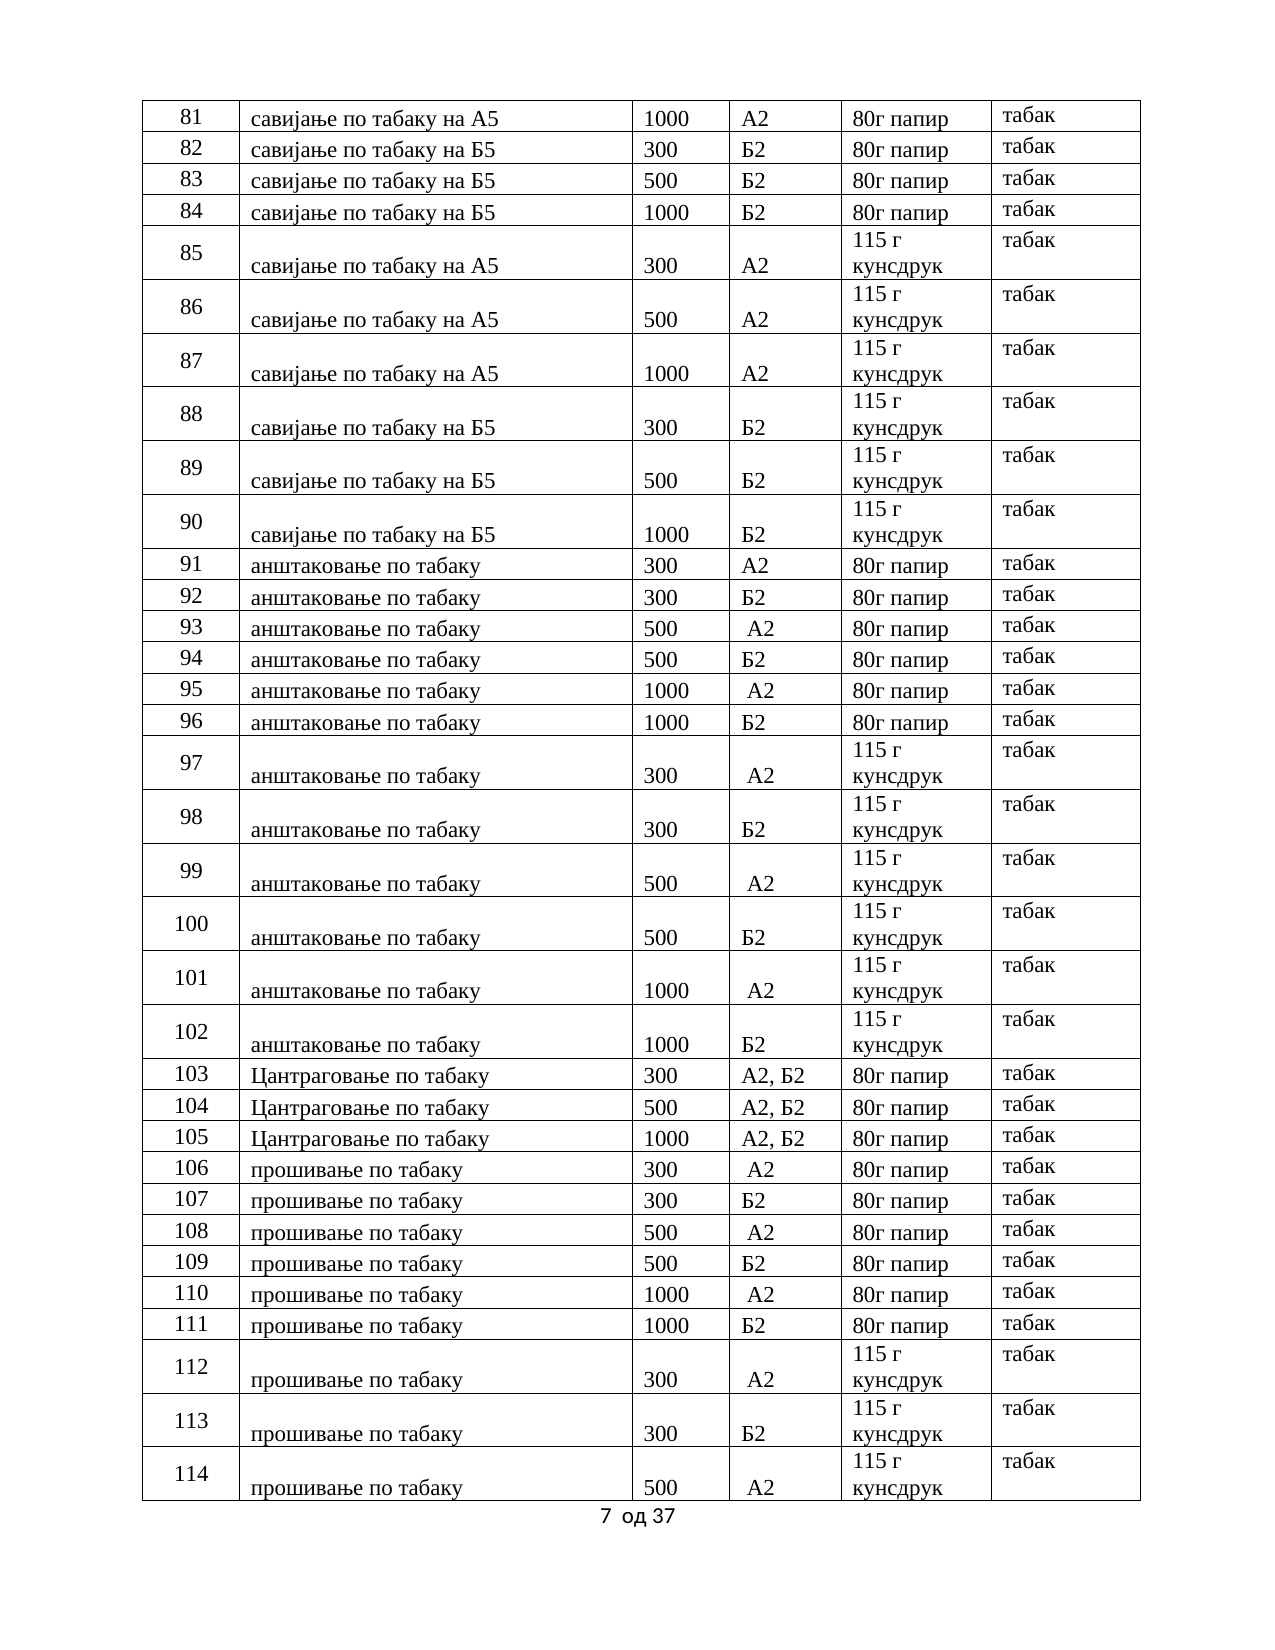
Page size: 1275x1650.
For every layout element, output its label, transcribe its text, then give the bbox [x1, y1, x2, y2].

table_cell 1000 [633, 101, 729, 131]
table_cell А2 [730, 226, 841, 279]
table_cell 115 г кунсдрук [842, 280, 991, 332]
table_cell прошивање по табаку [240, 1215, 632, 1245]
table_cell 300 [633, 132, 729, 162]
table_cell А2, Б2 [730, 1059, 841, 1089]
table_cell 91 [143, 549, 239, 579]
table_cell 115 г кунсдрук [842, 387, 991, 440]
table_cell 80г папир [842, 101, 991, 131]
table_cell 80г папир [842, 642, 991, 672]
table_cell савијање по табаку на Б5 [240, 495, 632, 547]
table_cell табак [992, 387, 1140, 440]
table_cell табак [992, 549, 1140, 579]
table_cell Б2 [730, 195, 841, 225]
table_cell 95 [143, 674, 239, 704]
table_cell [240, 101, 632, 131]
table_cell 96 [143, 705, 239, 735]
table_cell 115 г кунсдрук [842, 897, 991, 950]
table_cell А2 [730, 334, 841, 386]
table_cell Б2 [730, 642, 841, 672]
table_cell А2 [730, 674, 841, 704]
table_cell 300 [633, 580, 729, 610]
table_cell анштаковање по табаку [240, 549, 632, 579]
table_cell 99 [143, 844, 239, 896]
table_cell 500 [633, 280, 729, 332]
table_cell Б2 [730, 495, 841, 547]
table_cell табак [992, 736, 1140, 789]
table_cell Б2 [730, 897, 841, 950]
table_cell табак [992, 674, 1140, 704]
table_cell 106 [143, 1152, 239, 1182]
table_cell 102 [143, 1005, 239, 1057]
table_cell 115 г кунсдрук [842, 334, 991, 386]
table_cell 109 [143, 1246, 239, 1276]
table_cell табак [992, 280, 1140, 332]
table_cell 88 [143, 387, 239, 440]
table_cell 300 [633, 1340, 729, 1392]
table_cell Б2 [730, 1005, 841, 1057]
table_cell А2 [730, 1447, 841, 1500]
table_cell 80г папир [842, 674, 991, 704]
table_cell А2 [730, 1277, 841, 1307]
table_cell 105 [143, 1121, 239, 1151]
table_cell 110 [143, 1277, 239, 1307]
table_cell анштаковање по табаку [240, 844, 632, 896]
table_cell анштаковање по табаку [240, 736, 632, 789]
table_cell 1000 [633, 705, 729, 735]
table_cell Цантраговање по табаку [240, 1121, 632, 1151]
table_cell табак [992, 1090, 1140, 1120]
table_cell 80г папир [842, 1277, 991, 1307]
table_cell 300 [633, 387, 729, 440]
table_cell анштаковање по табаку [240, 951, 632, 1004]
table_cell табак [992, 1309, 1140, 1339]
table_cell 82 [143, 132, 239, 162]
table_cell 300 [633, 1394, 729, 1446]
table_cell 80г папир [842, 611, 991, 641]
table_cell табак [992, 705, 1140, 735]
table_cell табак [992, 226, 1140, 279]
table_cell прошивање по табаку [240, 1152, 632, 1182]
table_cell 500 [633, 1447, 729, 1500]
table_cell Б2 [730, 1394, 841, 1446]
table_cell 1000 [633, 951, 729, 1004]
table_cell 300 [633, 549, 729, 579]
table_cell табак [992, 1184, 1140, 1214]
table_cell 89 [143, 441, 239, 494]
table_cell 85 [143, 226, 239, 279]
table_cell 80г папир [842, 164, 991, 194]
table_cell 80г папир [842, 1059, 991, 1089]
table_cell Б2 [730, 580, 841, 610]
table_cell 80г папир [842, 132, 991, 162]
table_cell савијање по табаку на Б5 [240, 387, 632, 440]
table_cell 93 [143, 611, 239, 641]
table_cell А2 [730, 101, 841, 131]
table_cell 1000 [633, 334, 729, 386]
table_cell табак [992, 1059, 1140, 1089]
table_cell 87 [143, 334, 239, 386]
table_cell анштаковање по табаку [240, 790, 632, 842]
table_cell 1000 [633, 195, 729, 225]
table_cell 94 [143, 642, 239, 672]
table_cell табак [992, 164, 1140, 194]
table_cell 115 г кунсдрук [842, 790, 991, 842]
table_cell 80г папир [842, 705, 991, 735]
table_cell 80г папир [842, 1309, 991, 1339]
table_cell табак [992, 1215, 1140, 1245]
table_cell 98 [143, 790, 239, 842]
table_cell табак [992, 101, 1140, 131]
table_cell 103 [143, 1059, 239, 1089]
table_cell 1000 [633, 495, 729, 547]
table_cell 500 [633, 844, 729, 896]
table_cell 80г папир [842, 580, 991, 610]
table_cell анштаковање по табаку [240, 611, 632, 641]
table_cell 115 г кунсдрук [842, 736, 991, 789]
table_cell 1000 [633, 674, 729, 704]
table_cell табак [992, 642, 1140, 672]
table_cell 300 [633, 1059, 729, 1089]
table_cell анштаковање по табаку [240, 674, 632, 704]
table_cell прошивање по табаку [240, 1394, 632, 1446]
table_cell 500 [633, 1246, 729, 1276]
table_cell 115 г кунсдрук [842, 844, 991, 896]
table_cell А2 [730, 280, 841, 332]
table_cell Б2 [730, 441, 841, 494]
table_cell 500 [633, 642, 729, 672]
table_cell Б2 [730, 164, 841, 194]
table_cell анштаковање по табаку [240, 642, 632, 672]
table_cell 115 г кунсдрук [842, 951, 991, 1004]
table_cell 80г папир [842, 1090, 991, 1120]
table_cell 100 [143, 897, 239, 950]
table_cell 300 [633, 1152, 729, 1182]
table_cell 107 [143, 1184, 239, 1214]
table_cell табак [992, 441, 1140, 494]
table_cell савијање по табаку на Б5 [240, 195, 632, 225]
table_cell табак [992, 334, 1140, 386]
table_cell Б2 [730, 1246, 841, 1276]
table_cell Б2 [730, 1184, 841, 1214]
table_cell табак [992, 1277, 1140, 1307]
table_cell прошивање по табаку [240, 1309, 632, 1339]
table_cell А2 [730, 844, 841, 896]
table_cell 81 [143, 101, 239, 131]
table_cell 80г папир [842, 1152, 991, 1182]
table_cell прошивање по табаку [240, 1246, 632, 1276]
table_cell 115 г кунсдрук [842, 1394, 991, 1446]
table_cell 108 [143, 1215, 239, 1245]
table_cell 115 г кунсдрук [842, 1340, 991, 1392]
table_cell Б2 [730, 387, 841, 440]
table_cell Цантраговање по табаку [240, 1090, 632, 1120]
table_cell прошивање по табаку [240, 1447, 632, 1500]
table_cell А2 [730, 736, 841, 789]
table_cell анштаковање по табаку [240, 580, 632, 610]
table_cell 115 г кунсдрук [842, 441, 991, 494]
table_cell 500 [633, 611, 729, 641]
table_cell 300 [633, 226, 729, 279]
table_cell 101 [143, 951, 239, 1004]
table_cell 90 [143, 495, 239, 547]
table_cell 1000 [633, 1121, 729, 1151]
table_cell 500 [633, 897, 729, 950]
table_cell 112 [143, 1340, 239, 1392]
table_cell 300 [633, 1184, 729, 1214]
table_cell табак [992, 1340, 1140, 1392]
table_cell табак [992, 611, 1140, 641]
table_cell 97 [143, 736, 239, 789]
table_cell табак [992, 1152, 1140, 1182]
table_cell 115 г кунсдрук [842, 226, 991, 279]
table_cell табак [992, 132, 1140, 162]
table_cell 1000 [633, 1005, 729, 1057]
table_cell табак [992, 1394, 1140, 1446]
table_cell 500 [633, 1090, 729, 1120]
table_cell 104 [143, 1090, 239, 1120]
table_cell 115 г кунсдрук [842, 495, 991, 547]
table_cell 1000 [633, 1277, 729, 1307]
table_cell табак [992, 951, 1140, 1004]
table_cell Б2 [730, 705, 841, 735]
table_cell А2, Б2 [730, 1090, 841, 1120]
table_cell 300 [633, 790, 729, 842]
table_cell анштаковање по табаку [240, 705, 632, 735]
table_cell табак [992, 495, 1140, 547]
table_cell 83 [143, 164, 239, 194]
table_cell 115 г кунсдрук [842, 1447, 991, 1500]
table_cell 84 [143, 195, 239, 225]
table_cell Б2 [730, 132, 841, 162]
table_cell табак [992, 580, 1140, 610]
table_cell 500 [633, 441, 729, 494]
table_cell анштаковање по табаку [240, 1005, 632, 1057]
table_cell А2 [730, 951, 841, 1004]
table_cell табак [992, 790, 1140, 842]
table_cell 80г папир [842, 195, 991, 225]
table_cell 80г папир [842, 549, 991, 579]
table_cell савијање по табаку на Б5 [240, 441, 632, 494]
table_cell 92 [143, 580, 239, 610]
table_cell анштаковање по табаку [240, 897, 632, 950]
table_cell 500 [633, 164, 729, 194]
table_cell Б2 [730, 790, 841, 842]
table_cell савијање по табаку на Б5 [240, 132, 632, 162]
table_cell А2 [730, 611, 841, 641]
table_cell прошивање по табаку [240, 1340, 632, 1392]
table_cell Б2 [730, 1309, 841, 1339]
table_cell 80г папир [842, 1184, 991, 1214]
table_cell табак [992, 1121, 1140, 1151]
table_cell табак [992, 1447, 1140, 1500]
table_cell 300 [633, 736, 729, 789]
table_cell савијање по табаку на Б5 [240, 164, 632, 194]
table_cell савијање по табаку на А5 [240, 334, 632, 386]
table_cell 115 г кунсдрук [842, 1005, 991, 1057]
table_cell А2, Б2 [730, 1121, 841, 1151]
table_cell 113 [143, 1394, 239, 1446]
table_cell 80г папир [842, 1121, 991, 1151]
table_cell 111 [143, 1309, 239, 1339]
table_cell Цантраговање по табаку [240, 1059, 632, 1089]
table_cell А2 [730, 549, 841, 579]
table_cell 80г папир [842, 1215, 991, 1245]
table_cell табак [992, 1005, 1140, 1057]
table_cell прошивање по табаку [240, 1184, 632, 1214]
table_cell 80г папир [842, 1246, 991, 1276]
table_cell А2 [730, 1152, 841, 1182]
table_cell 1000 [633, 1309, 729, 1339]
table_cell табак [992, 844, 1140, 896]
table_cell савијање по табаку на А5 [240, 226, 632, 279]
table_cell табак [992, 195, 1140, 225]
table_cell табак [992, 897, 1140, 950]
table_cell 500 [633, 1215, 729, 1245]
table_cell А2 [730, 1215, 841, 1245]
table_cell табак [992, 1246, 1140, 1276]
table_cell прошивање по табаку [240, 1277, 632, 1307]
table_cell А2 [730, 1340, 841, 1392]
table_cell 114 [143, 1447, 239, 1500]
table_cell 86 [143, 280, 239, 332]
table_cell савијање по табаку на А5 [240, 280, 632, 332]
